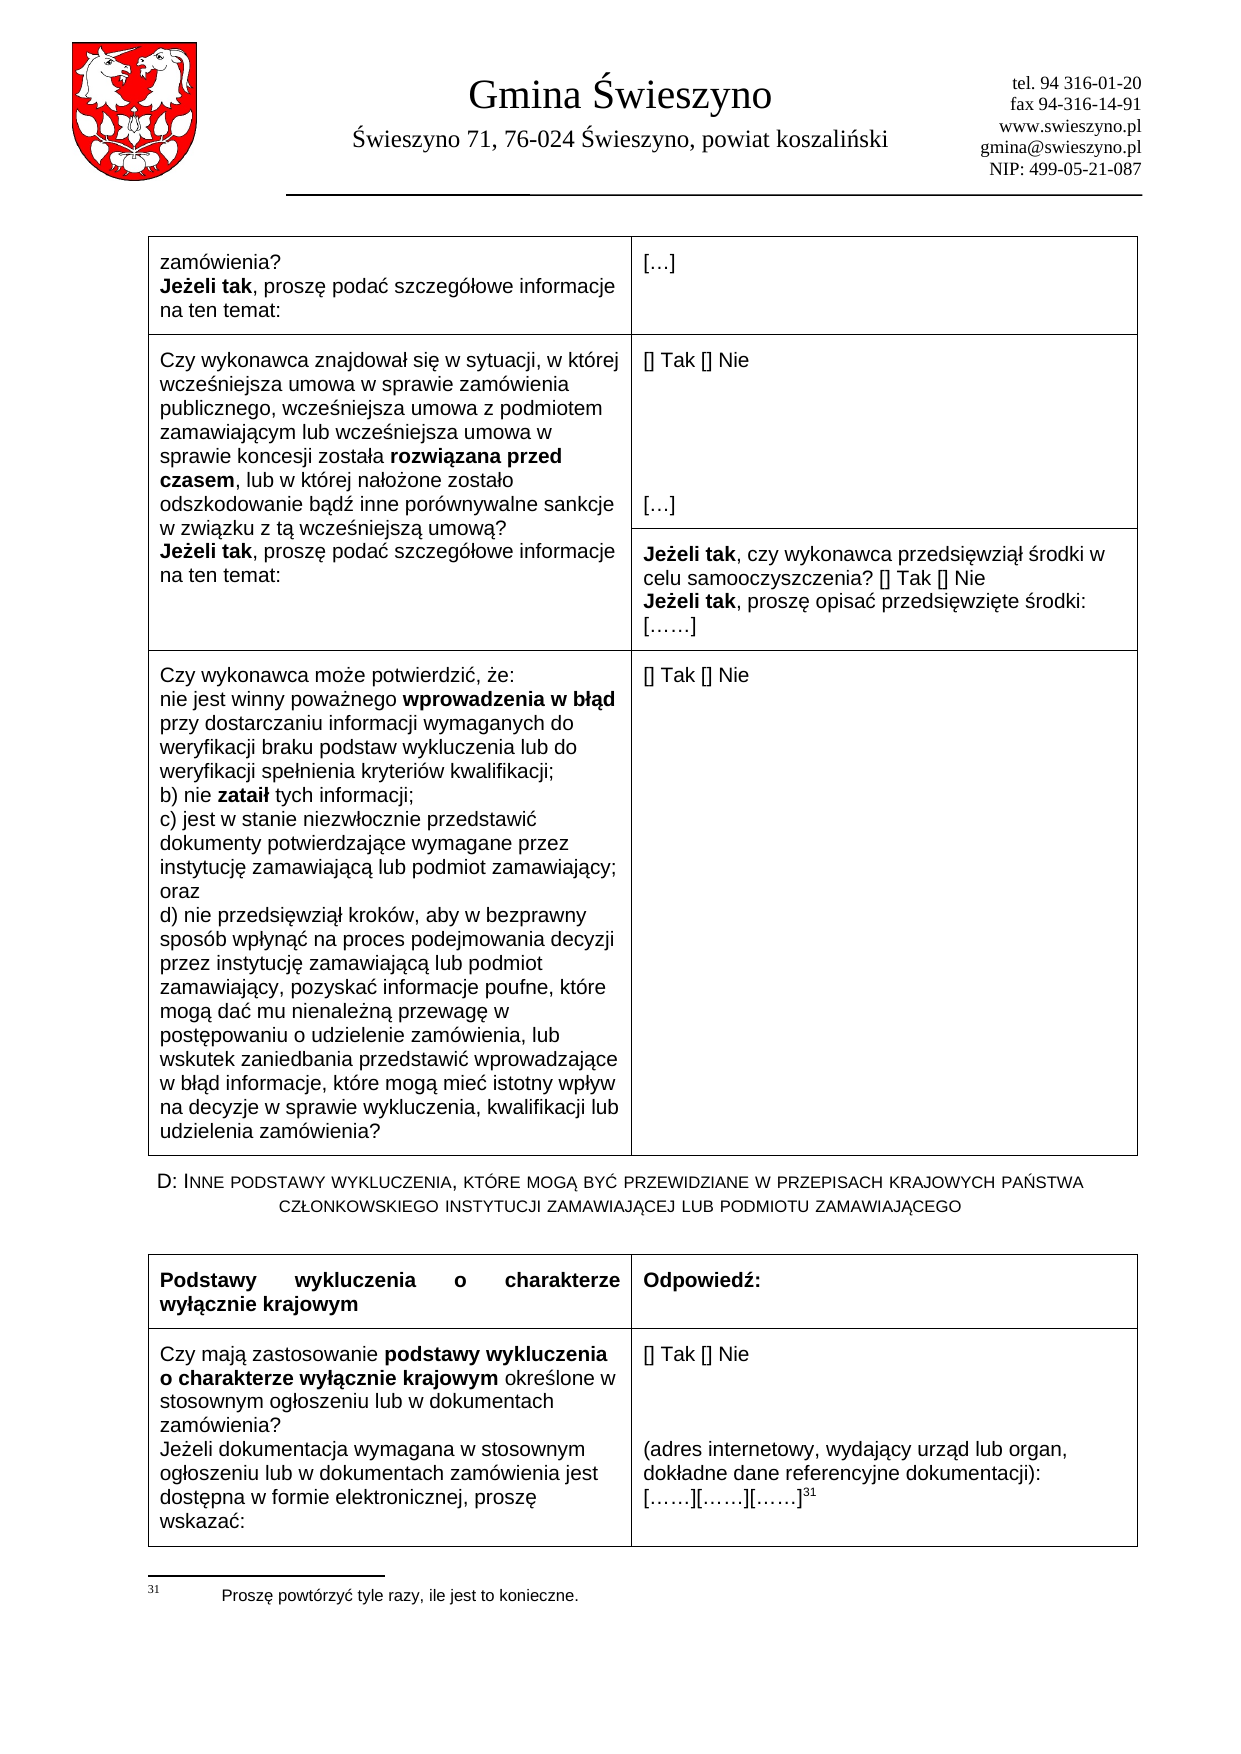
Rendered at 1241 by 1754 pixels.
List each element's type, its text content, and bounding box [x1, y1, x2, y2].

table_cell [] Tak [] Nie (adres internetowy, wydający urząd lub organ, dokładne dane referencyjne dokumentacji): [……][……][……] [632, 1329, 1137, 1546]
table_cell Jeżeli tak, czy wykonawca przedsięwziął środki w celu samooczyszczenia? [] Tak [] Nie Jeżeli tak, proszę opisać przedsięwzięte środki: [……] [632, 529, 1137, 650]
table_cell Czy wykonawca znajdował się w sytuacji, w której wcześniejsza umowa w sprawie zamówienia publicznego, wcześniejsza umowa z podmiotem zamawiającym lub wcześniejsza umowa w sprawie koncesji została rozwiązana przed czasem, lub w której nałożone zostało odszkodowanie bądź inne porównywalne sankcje w związku z tą wcześniejszą umową? Jeżeli tak, proszę podać szczegółowe informacje na ten temat: [149, 335, 631, 650]
table_header Odpowiedź: [632, 1255, 1137, 1328]
table_cell [] Tak [] Nie […] [632, 237, 1137, 334]
picture [72, 42, 197, 181]
table_header Podstawy wykluczenia o charakterze wyłącznie krajowym [149, 1255, 631, 1328]
table_cell Czy wykonawca może potwierdzić, że: nie jest winny poważnego wprowadzenia w błąd przy dostarczaniu informacji wymaganych do weryfikacji braku podstaw wykluczenia lub do weryfikacji spełnienia kryteriów kwalifikacji; b) nie zataił tych informacji; c) jest w stanie niezwłocznie przedstawić dokumenty potwierdzające wymagane przez instytucję zamawiającą lub podmiot zamawiający; oraz d) nie przedsięwziął kroków, aby w bezprawny sposób wpłynąć na proces podejmowania decyzji przez instytucję zamawiającą lub podmiot zamawiający, pozyskać informacje poufne, które mogą dać mu nienależną przewagę w postępowaniu o udzielenie zamówienia, lub wskutek zaniedbania przedstawić wprowadzające w błąd informacje, które mogą mieć istotny wpływ na decyzje w sprawie wykluczenia, kwalifikacji lub udzielenia zamówienia? [149, 651, 631, 1155]
table_cell Czy mają zastosowanie podstawy wykluczenia o charakterze wyłącznie krajowym określone w stosownym ogłoszeniu lub w dokumentach zamówienia? Jeżeli dokumentacja wymagana w stosownym ogłoszeniu lub w dokumentach zamówienia jest dostępna w formie elektronicznej, proszę wskazać: [149, 1329, 631, 1546]
table_cell [] Tak [] Nie [632, 651, 1137, 1155]
table_cell [] Tak [] Nie […] [632, 335, 1137, 528]
text D: Inne podstawy wykluczenia, które mogą być przewidziane w przepisach krajowych państwa członkowskiego instytucji zamawiającej lub podmiotu zamawiającego [148, 1168, 1092, 1216]
